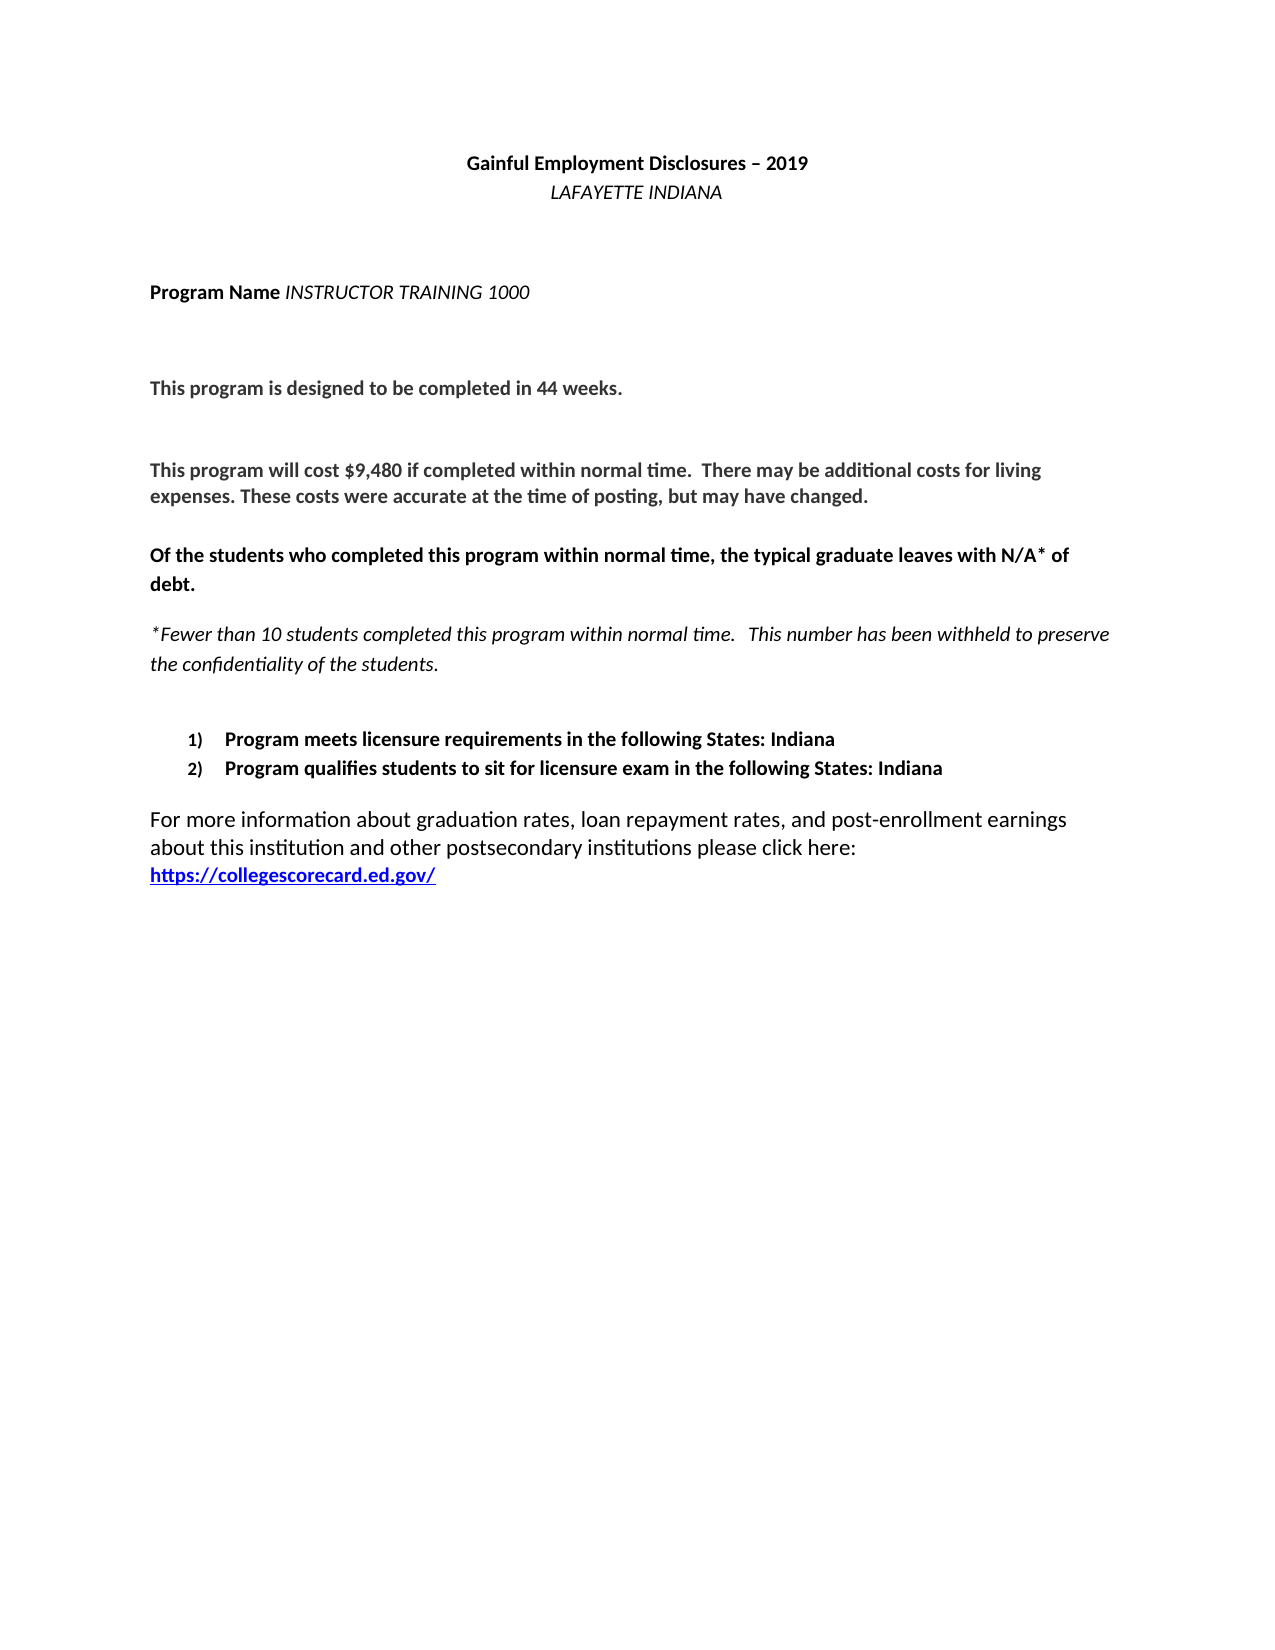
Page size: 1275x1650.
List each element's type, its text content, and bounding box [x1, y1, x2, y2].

text LAFAYETTE INDIANA [150, 179, 1125, 204]
text This program will cost $9,480 if completed within normal time. There may be additional costs for living expenses. These costs were accurate at the time of posting, but may have changed. [150, 456, 1125, 509]
text *Fewer than 10 students completed this program within normal time. This number has been withheld to preserve the confidentiality of the students. [150, 622, 1125, 676]
text For more information about graduation rates, loan repayment rates, and post-enrollment earnings about this institution and other postsecondary institutions please click here: https://collegescorecard.ed.gov/ [150, 805, 1125, 888]
text Gainful Employment Disclosures – 2019 [150, 150, 1125, 175]
text Of the students who completed this program within normal time, the typical graduate leaves with N/A* of debt. [150, 542, 1125, 597]
text Program Name INSTRUCTOR TRAINING 1000 [150, 279, 1125, 304]
text This program is designed to be completed in 44 weeks. [150, 375, 1125, 401]
list Program qualifies students to sit for licensure exam in the following States: Indiana [187, 755, 1125, 781]
list Program meets licensure requirements in the following States: Indiana [187, 726, 1125, 752]
